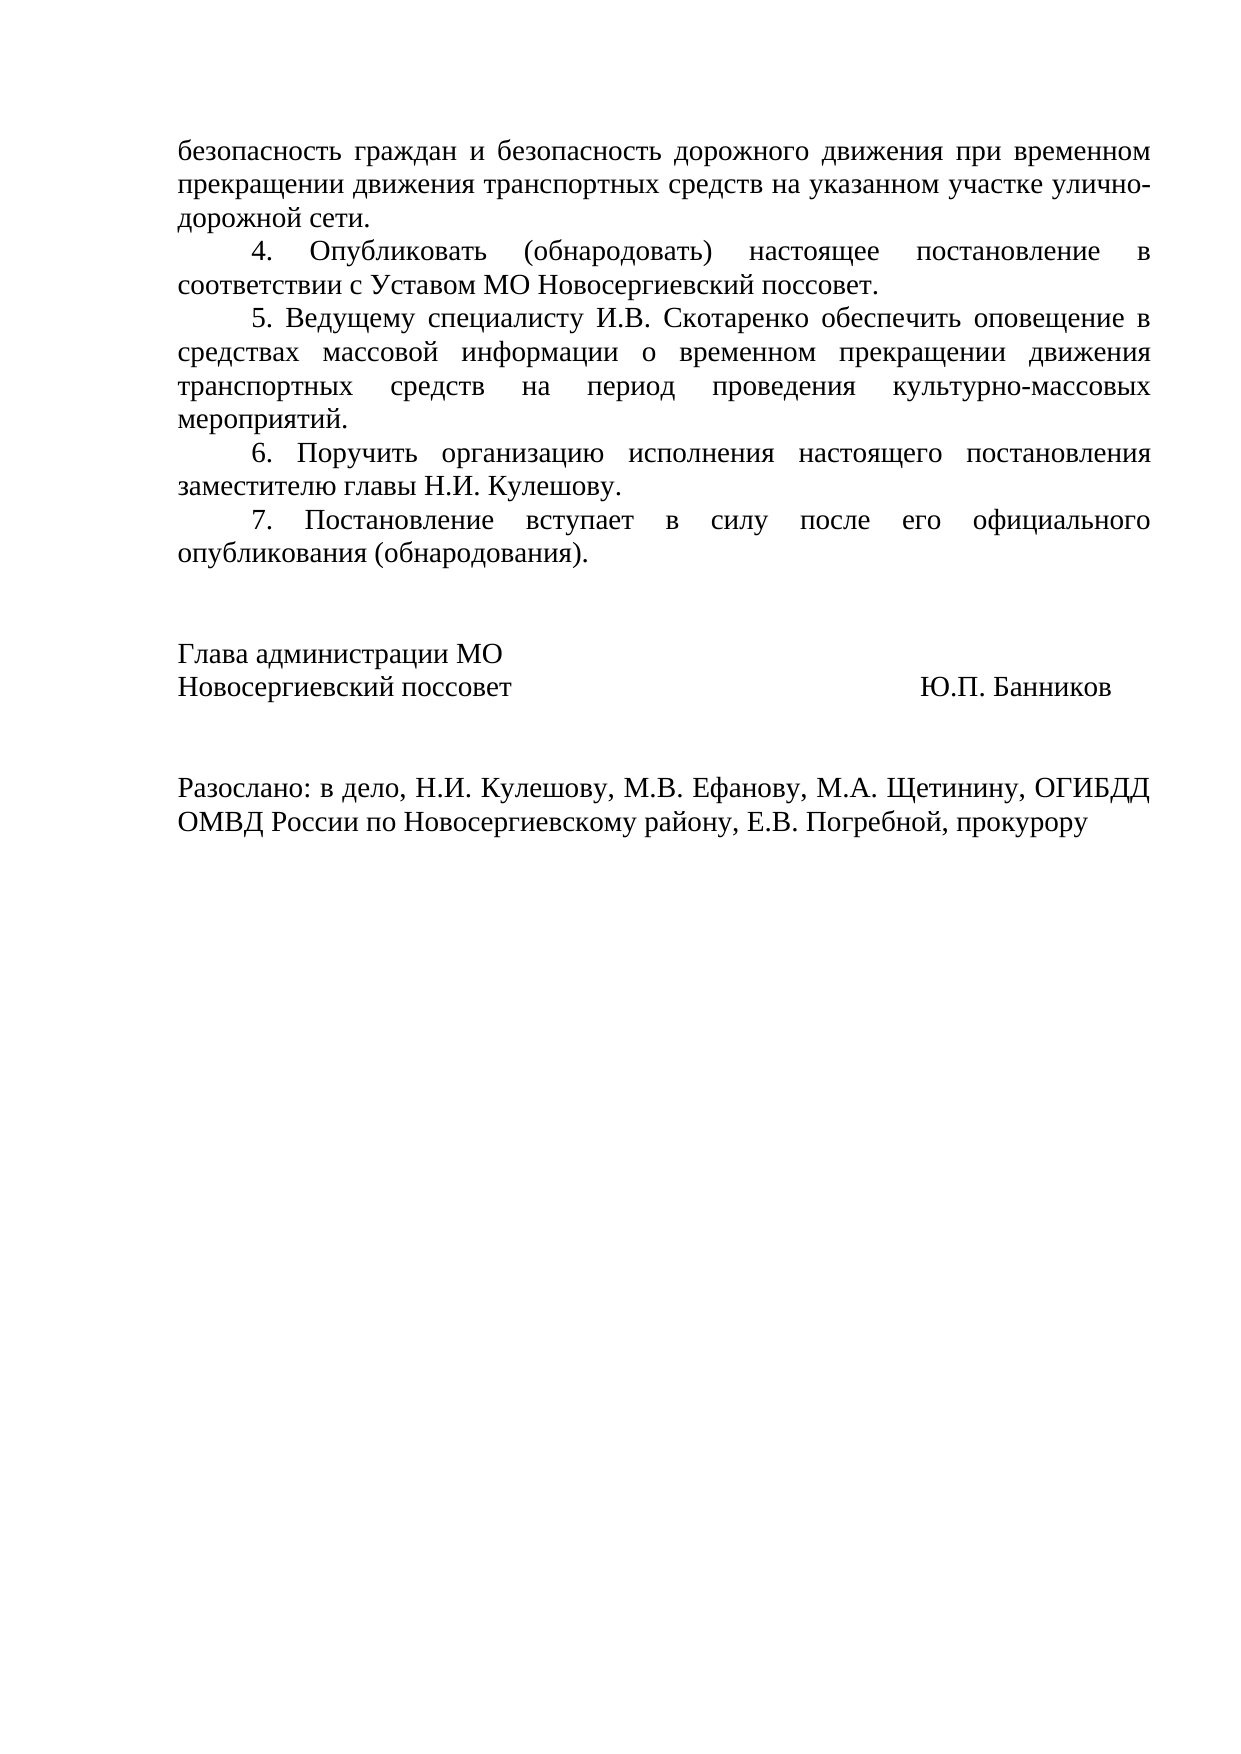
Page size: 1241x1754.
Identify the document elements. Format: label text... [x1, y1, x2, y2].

text 7. Постановление вступает в силу после его официального опубликования (обнародования). [177, 502, 1152, 569]
text Новосергиевский поссовет Ю.П. Банников [177, 669, 1152, 703]
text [177, 133, 1152, 233]
text Глава администрации МО [177, 636, 1152, 669]
text 5. Ведущему специалисту И.В. Скотаренко обеспечить оповещение в средствах массовой информации о временном прекращении движения транспортных средств на период проведения культурно-массовых мероприятий. [177, 301, 1152, 435]
text 4. Опубликовать (обнародовать) настоящее постановление в соответствии с Уставом МО Новосергиевский поссовет. [177, 233, 1152, 301]
text 6. Поручить организацию исполнения настоящего постановления заместителю главы Н.И. Кулешову. [177, 435, 1152, 502]
text Разослано: в дело, Н.И. Кулешову, М.В. Ефанову, М.А. Щетинину, ОГИБДД ОМВД России по Новосергиевскому району, Е.В. Погребной, прокурору [177, 770, 1152, 837]
